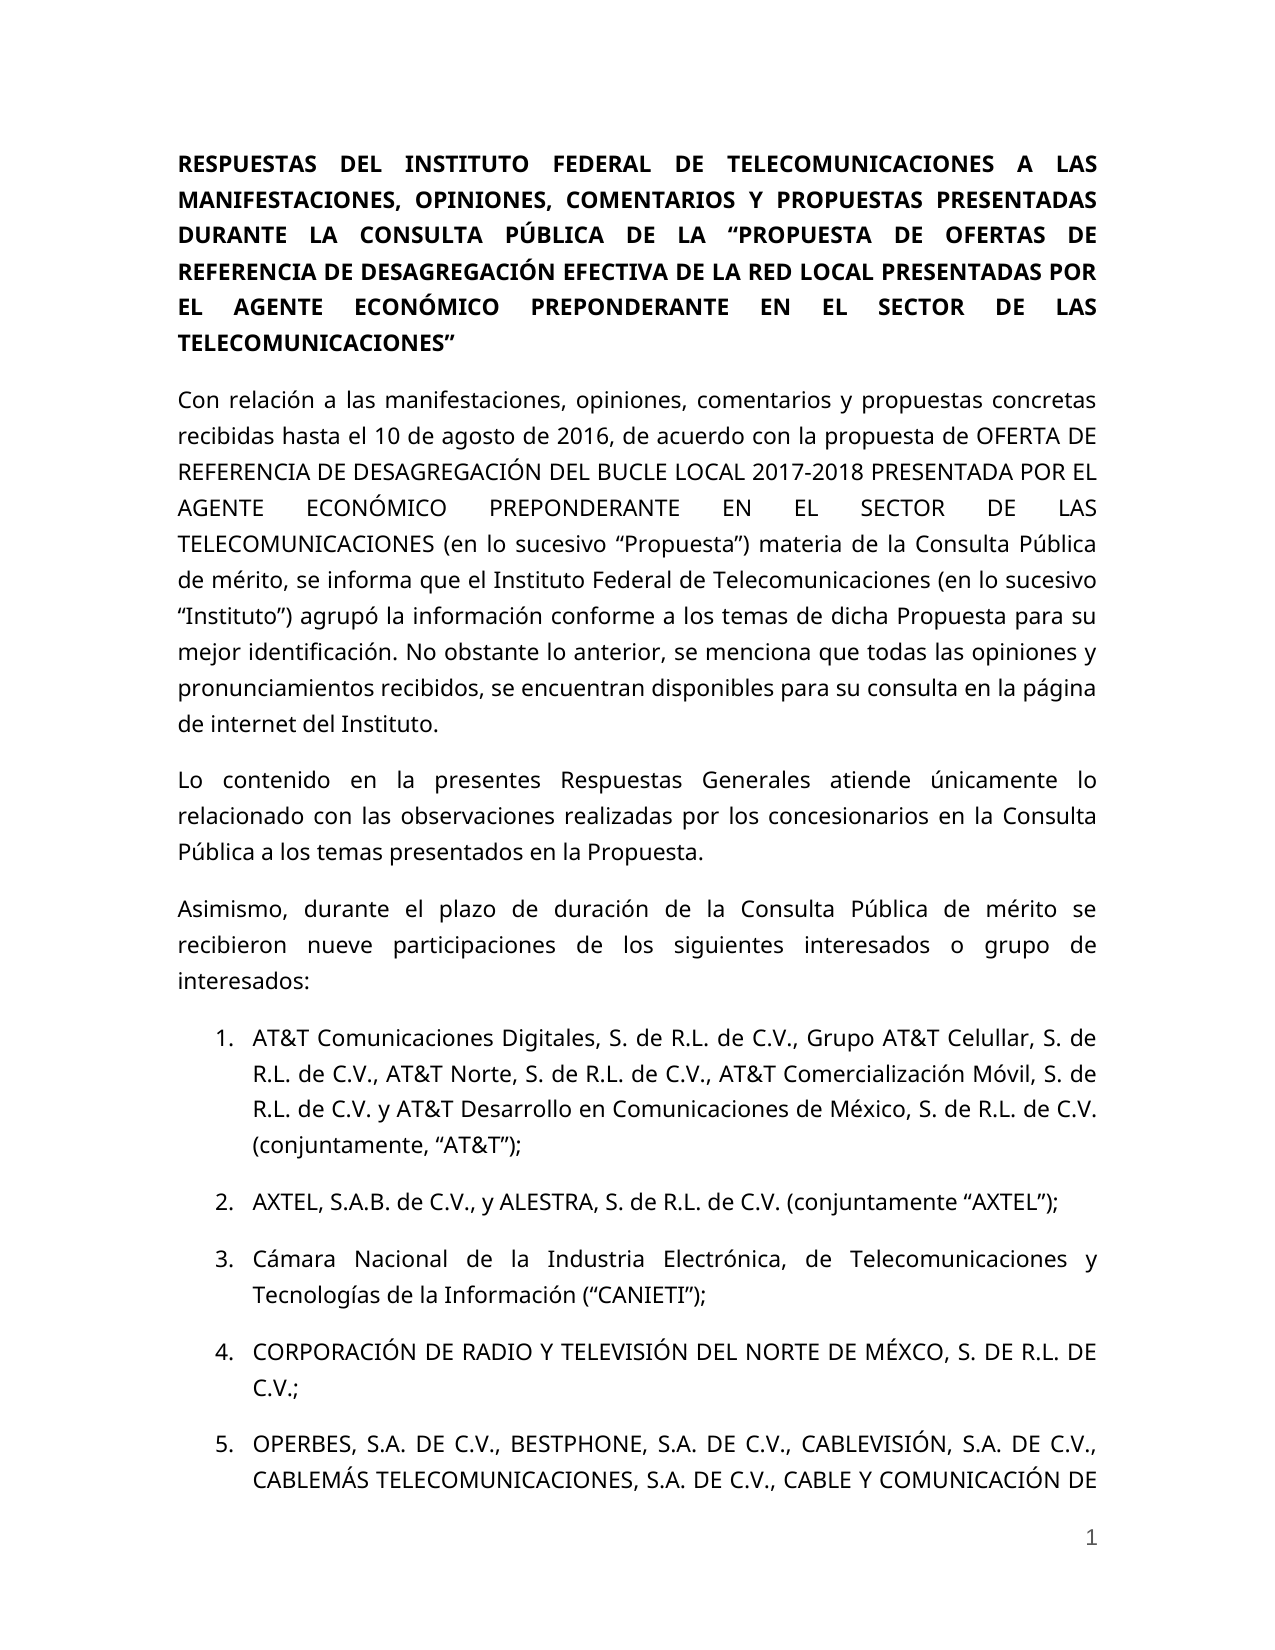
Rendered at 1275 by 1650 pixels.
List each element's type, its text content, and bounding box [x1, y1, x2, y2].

list CORPORACIÓN DE RADIO Y TELEVISIÓN DEL NORTE DE MÉXCO, S. DE R.L. DE C.V.; [215, 1336, 1098, 1403]
list AT&T Comunicaciones Digitales, S. de R.L. de C.V., Grupo AT&T Celullar, S. de R.L. de C.V., AT&T Norte, S. de R.L. de C.V., AT&T Comercialización Móvil, S. de R.L. de C.V. y AT&T Desarrollo en Comunicaciones de México, S. de R.L. de C.V. (conjuntamente, “AT&T”); [215, 1022, 1098, 1161]
text Con relación a las manifestaciones, opiniones, comentarios y propuestas concretas recibidas hasta el 10 de agosto de 2016, de acuerdo con la propuesta de OFERTA DE REFERENCIA DE DESAGREGACIÓN DEL BUCLE LOCAL 2017-2018 PRESENTADA POR EL AGENTE ECONÓMICO PREPONDERANTE EN EL SECTOR DE LAS TELECOMUNICACIONES (en lo sucesivo “Propuesta”) materia de la Consulta Pública de mérito, se informa que el Instituto Federal de Telecomunicaciones (en lo sucesivo “Instituto”) agrupó la información conforme a los temas de dicha Propuesta para su mejor identificación. No obstante lo anterior, se menciona que todas las opiniones y pronunciamientos recibidos, se encuentran disponibles para su consulta en la página de internet del Instituto. [177, 384, 1098, 739]
text RESPUESTAS DEL INSTITUTO FEDERAL DE TELECOMUNICACIONES A LAS MANIFESTACIONES, OPINIONES, COMENTARIOS Y PROPUESTAS PRESENTADAS DURANTE LA CONSULTA PÚBLICA DE LA “PROPUESTA DE OFERTAS DE REFERENCIA DE DESAGREGACIÓN EFECTIVA DE LA RED LOCAL PRESENTADAS POR EL AGENTE ECONÓMICO PREPONDERANTE EN EL SECTOR DE LAS TELECOMUNICACIONES” [177, 148, 1098, 358]
list AXTEL, S.A.B. de C.V., y ALESTRA, S. de R.L. de C.V. (conjuntamente “AXTEL”); [215, 1186, 1098, 1217]
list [215, 1428, 1098, 1496]
text Lo contenido en la presentes Respuestas Generales atiende únicamente lo relacionado con las observaciones realizadas por los concesionarios en la Consulta Pública a los temas presentados en la Propuesta. [177, 764, 1098, 867]
text Asimismo, durante el plazo de duración de la Consulta Pública de mérito se recibieron nueve participaciones de los siguientes interesados o grupo de interesados: [177, 893, 1098, 996]
list Cámara Nacional de la Industria Electrónica, de Telecomunicaciones y Tecnologías de la Información (“CANIETI”); [215, 1243, 1098, 1310]
